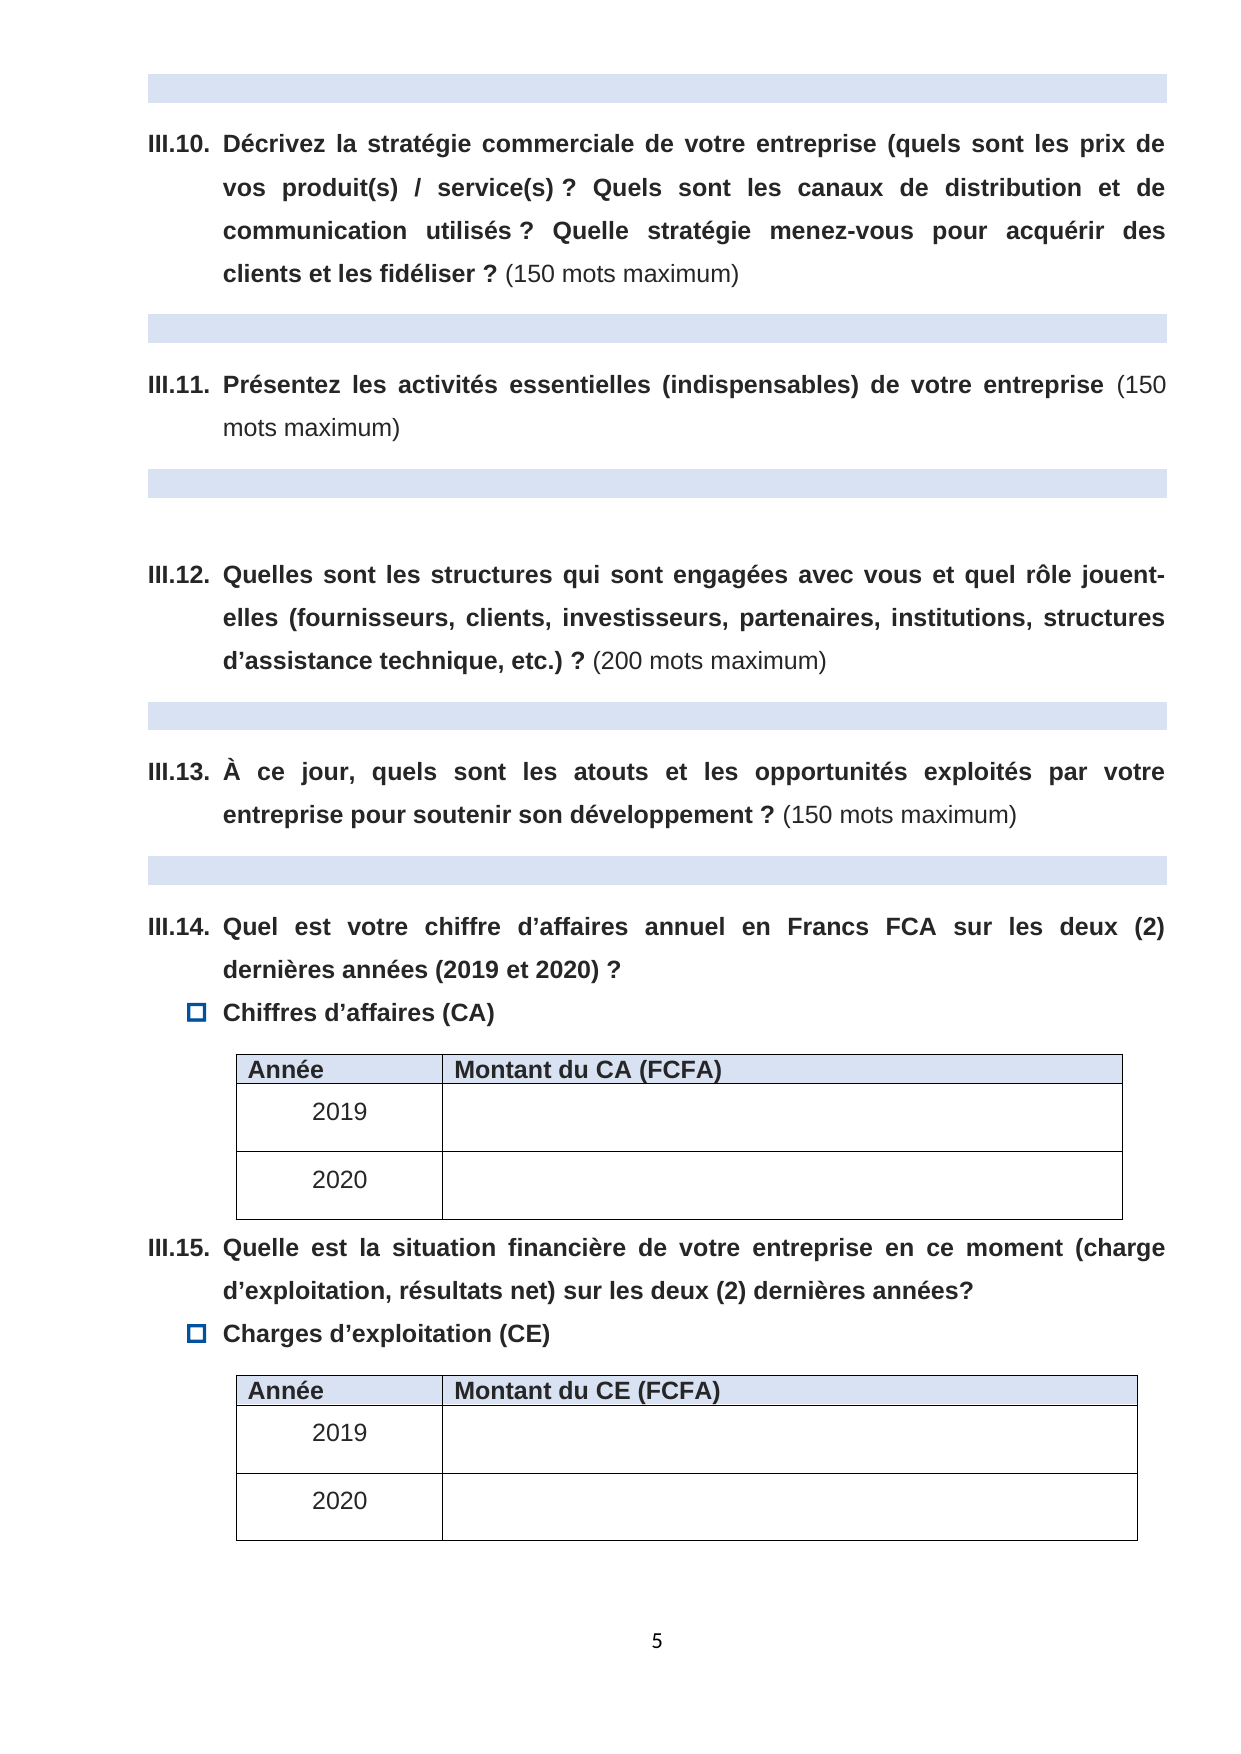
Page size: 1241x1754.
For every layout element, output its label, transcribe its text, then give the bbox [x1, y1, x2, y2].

list Charges d’exploitation (CE) [185, 1319, 1167, 1348]
table_header Année [237, 1376, 442, 1404]
table_cell 2020 [237, 1474, 442, 1540]
list Quelle est la situation financière de votre entreprise en ce moment (charge d’exploitation, résultats net) sur les deux (2) dernières années? [148, 1233, 1167, 1304]
list À ce jour, quels sont les atouts et les opportunités exploités par votre entreprise pour soutenir son développement ? (150 mots maximum) [148, 757, 1167, 829]
table_cell [443, 1152, 1122, 1219]
table_cell 2019 [237, 1406, 442, 1472]
table_header Montant du CE (FCFA) [443, 1376, 1137, 1404]
table_cell [443, 1474, 1137, 1540]
table_cell 2020 [237, 1152, 442, 1219]
table_header Montant du CA (FCFA) [443, 1055, 1122, 1083]
table_header Année [237, 1055, 442, 1083]
table_cell 2019 [237, 1084, 442, 1151]
list Quel est votre chiffre d’affaires annuel en Francs FCA sur les deux (2) dernières années (2019 et 2020) ? [148, 912, 1167, 983]
list Décrivez la stratégie commerciale de votre entreprise (quels sont les prix de vos produit(s) / service(s) ? Quels sont les canaux de distribution et de communication utilisés ? Quelle stratégie menez-vous pour acquérir des clients et les fidéliser ? (150 mots maximum) [148, 129, 1167, 288]
list Présentez les activités essentielles (indispensables) de votre entreprise (150 mots maximum) [148, 370, 1167, 442]
list Quelles sont les structures qui sont engagées avec vous et quel rôle jouent-elles (fournisseurs, clients, investisseurs, partenaires, institutions, structures d’assistance technique, etc.) ? (200 mots maximum) [148, 560, 1167, 675]
table_cell [443, 1406, 1137, 1472]
table_cell [443, 1084, 1122, 1151]
list Chiffres d’affaires (CA) [185, 998, 1167, 1027]
